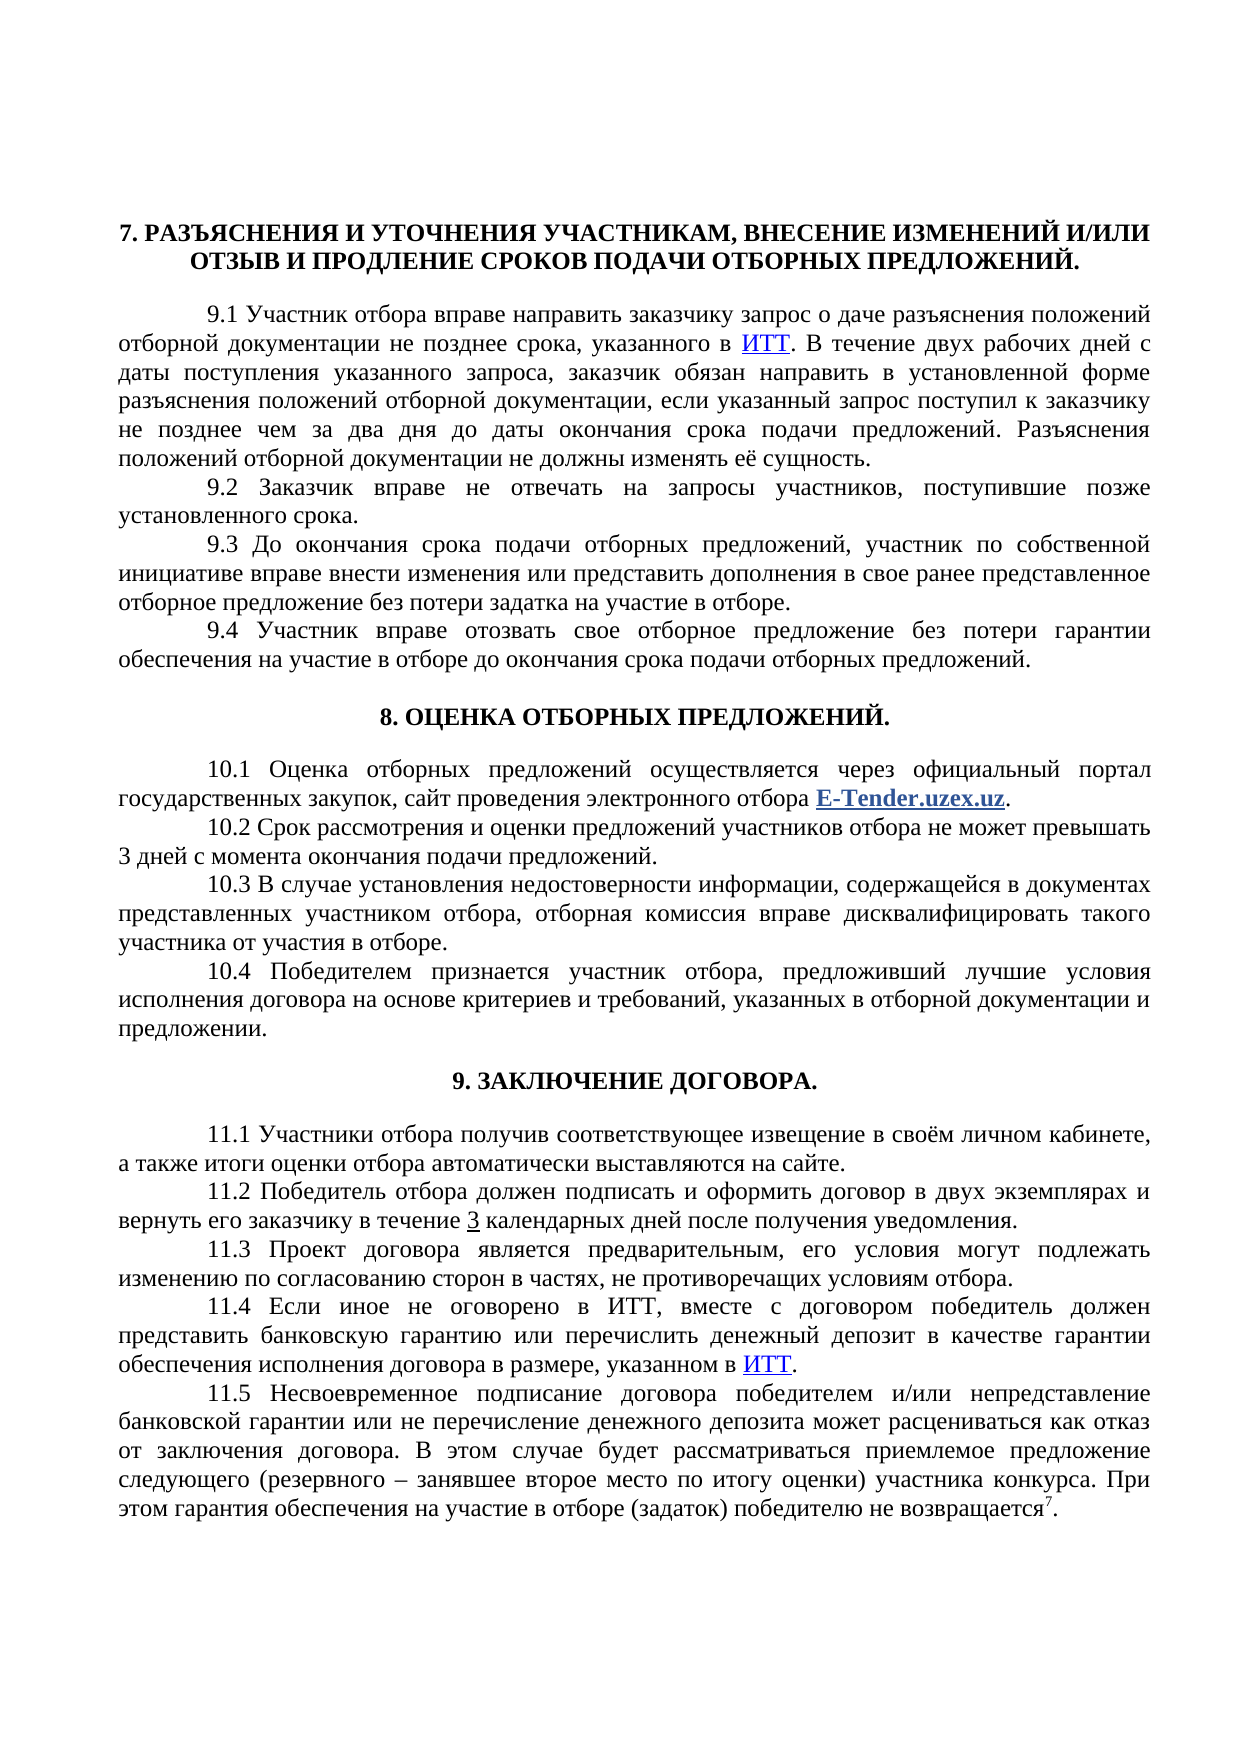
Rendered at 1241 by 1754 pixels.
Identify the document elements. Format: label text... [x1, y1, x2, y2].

text 8. ОЦЕНКА ОТБОРНЫХ ПРЕДЛОЖЕНИЙ. [118, 702, 1152, 730]
text 11.3 Проект договора является предварительным, его условия могут подлежать изменению по согласованию сторон в частях, не противоречащих условиям отбора. [118, 1234, 1152, 1291]
text 9.3 До окончания срока подачи отборных предложений, участник по собственной инициативе вправе внести изменения или представить дополнения в свое ранее представленное отборное предложение без потери задатка на участие в отборе. [118, 529, 1152, 615]
text 11.5 Несвоевременное подписание договора победителем и/или непредставление банковской гарантии или не перечисление денежного депозита может расцениваться как отказ от заключения договора. В этом случае будет рассматриваться приемлемое предложение следующего (резервного – занявшее второе место по итогу оценки) участника конкурса. При этом гарантия обеспечения на участие в отборе (задаток) победителю не возвращается7. [118, 1378, 1152, 1521]
text 11.1 Участники отбора получив соответствующее извещение в своём личном кабинете, а также итоги оценки отбора автоматически выставляются на сайте. [118, 1119, 1152, 1176]
text 9.1 Участник отбора вправе направить заказчику запрос о даче разъяснения положений отборной документации не позднее срока, указанного в ИТТ. В течение двух рабочих дней с даты поступления указанного запроса, заказчик обязан направить в установленной форме разъяснения положений отборной документации, если указанный запрос поступил к заказчику не позднее чем за два дня до даты окончания срока подачи предложений. Разъяснения положений отборной документации не должны изменять её сущность. [118, 299, 1152, 472]
text 11.2 Победитель отбора должен подписать и оформить договор в двух экземплярах и вернуть его заказчику в течение 3 календарных дней после получения уведомления. [118, 1176, 1152, 1234]
text 10.1 Оценка отборных предложений осуществляется через официальный портал государственных закупок, сайт проведения электронного отбора E-Tender.uzex.uz. [118, 754, 1152, 812]
text 9.2 Заказчик вправе не отвечать на запросы участников, поступившие позже установленного срока. [118, 472, 1152, 529]
text 10.2 Срок рассмотрения и оценки предложений участников отбора не может превышать 3 дней с момента окончания подачи предложений. [118, 812, 1152, 869]
text 11.4 Если иное не оговорено в ИТТ, вместе с договором победитель должен представить банковскую гарантию или перечислить денежный депозит в качестве гарантии обеспечения исполнения договора в размере, указанном в ИТТ. [118, 1291, 1152, 1378]
text 9. ЗАКЛЮЧЕНИЕ ДОГОВОРА. [118, 1066, 1152, 1095]
text 9.4 Участник вправе отозвать свое отборное предложение без потери гарантии обеспечения на участие в отборе до окончания срока подачи отборных предложений. [118, 615, 1152, 673]
text 10.4 Победителем признается участник отбора, предложивший лучшие условия исполнения договора на основе критериев и требований, указанных в отборной документации и предложении. [118, 956, 1152, 1042]
text 7. РАЗЪЯСНЕНИЯ И УТОЧНЕНИЯ УЧАСТНИКАМ, ВНЕСЕНИЕ ИЗМЕНЕНИЙ И/ИЛИ ОТЗЫВ И ПРОДЛЕНИЕ СРОКОВ ПОДАЧИ ОТБОРНЫХ ПРЕДЛОЖЕНИЙ. [118, 218, 1152, 275]
text 10.3 В случае установления недостоверности информации, содержащейся в документах представленных участником отбора, отборная комиссия вправе дисквалифицировать такого участника от участия в отборе. [118, 869, 1152, 956]
